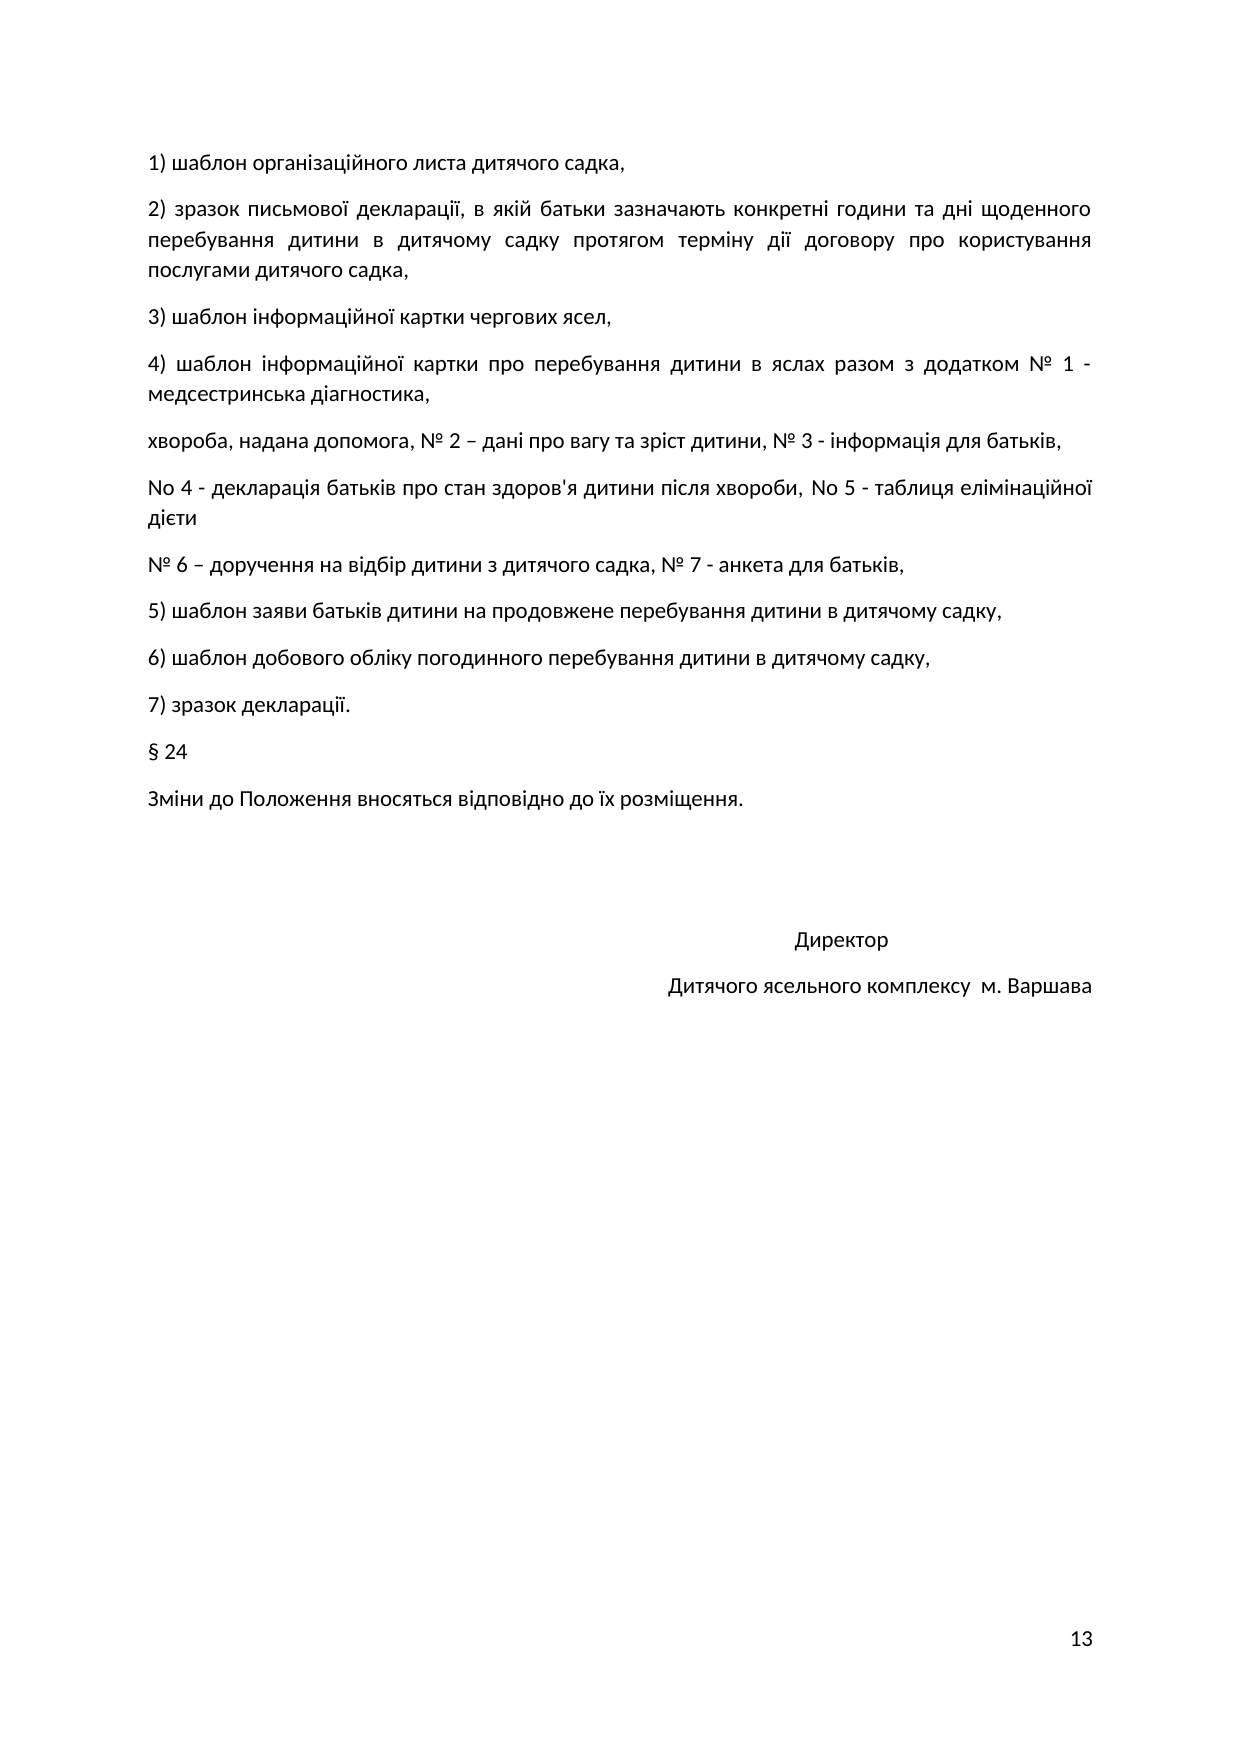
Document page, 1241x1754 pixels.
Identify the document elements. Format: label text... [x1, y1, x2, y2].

text 3) шаблон інформаційної картки чергових ясел, [148, 302, 1093, 330]
text Дитячого ясельного комплексу м. Варшава [148, 972, 1093, 999]
text 6) шаблон добового обліку погодинного перебування дитини в дитячому садку, [148, 643, 1093, 671]
text хвороба, надана допомога, № 2 – дані про вагу та зріст дитини, № 3 - інформація для батьків, [148, 426, 1093, 454]
text 7) зразок декларації. [148, 690, 1093, 718]
text Зміни до Положення вносяться відповідно до їх розміщення. [148, 784, 1093, 812]
text 1) шаблон організаційного листа дитячого садка, [148, 148, 1093, 176]
text № 6 – доручення на відбір дитини з дитячого садка, № 7 - анкета для батьків, [148, 550, 1093, 578]
text § 24 [148, 737, 1093, 765]
text Директор [516, 925, 1093, 953]
text 4) шаблон інформаційної картки про перебування дитини в яслах разом з додатком № 1 - медсестринська діагностика, [148, 349, 1093, 407]
text 2) зразок письмової декларації, в якій батьки зазначають конкретні години та дні щоденного перебування дитини в дитячому садку протягом терміну дії договору про користування послугами дитячого садка, [148, 194, 1093, 283]
text 5) шаблон заяви батьків дитини на продовжене перебування дитини в дитячому садку, [148, 597, 1093, 624]
text No 4 - декларація батьків про стан здоров'я дитини після хвороби, No 5 - таблиця елімінаційної дієти [148, 473, 1093, 531]
